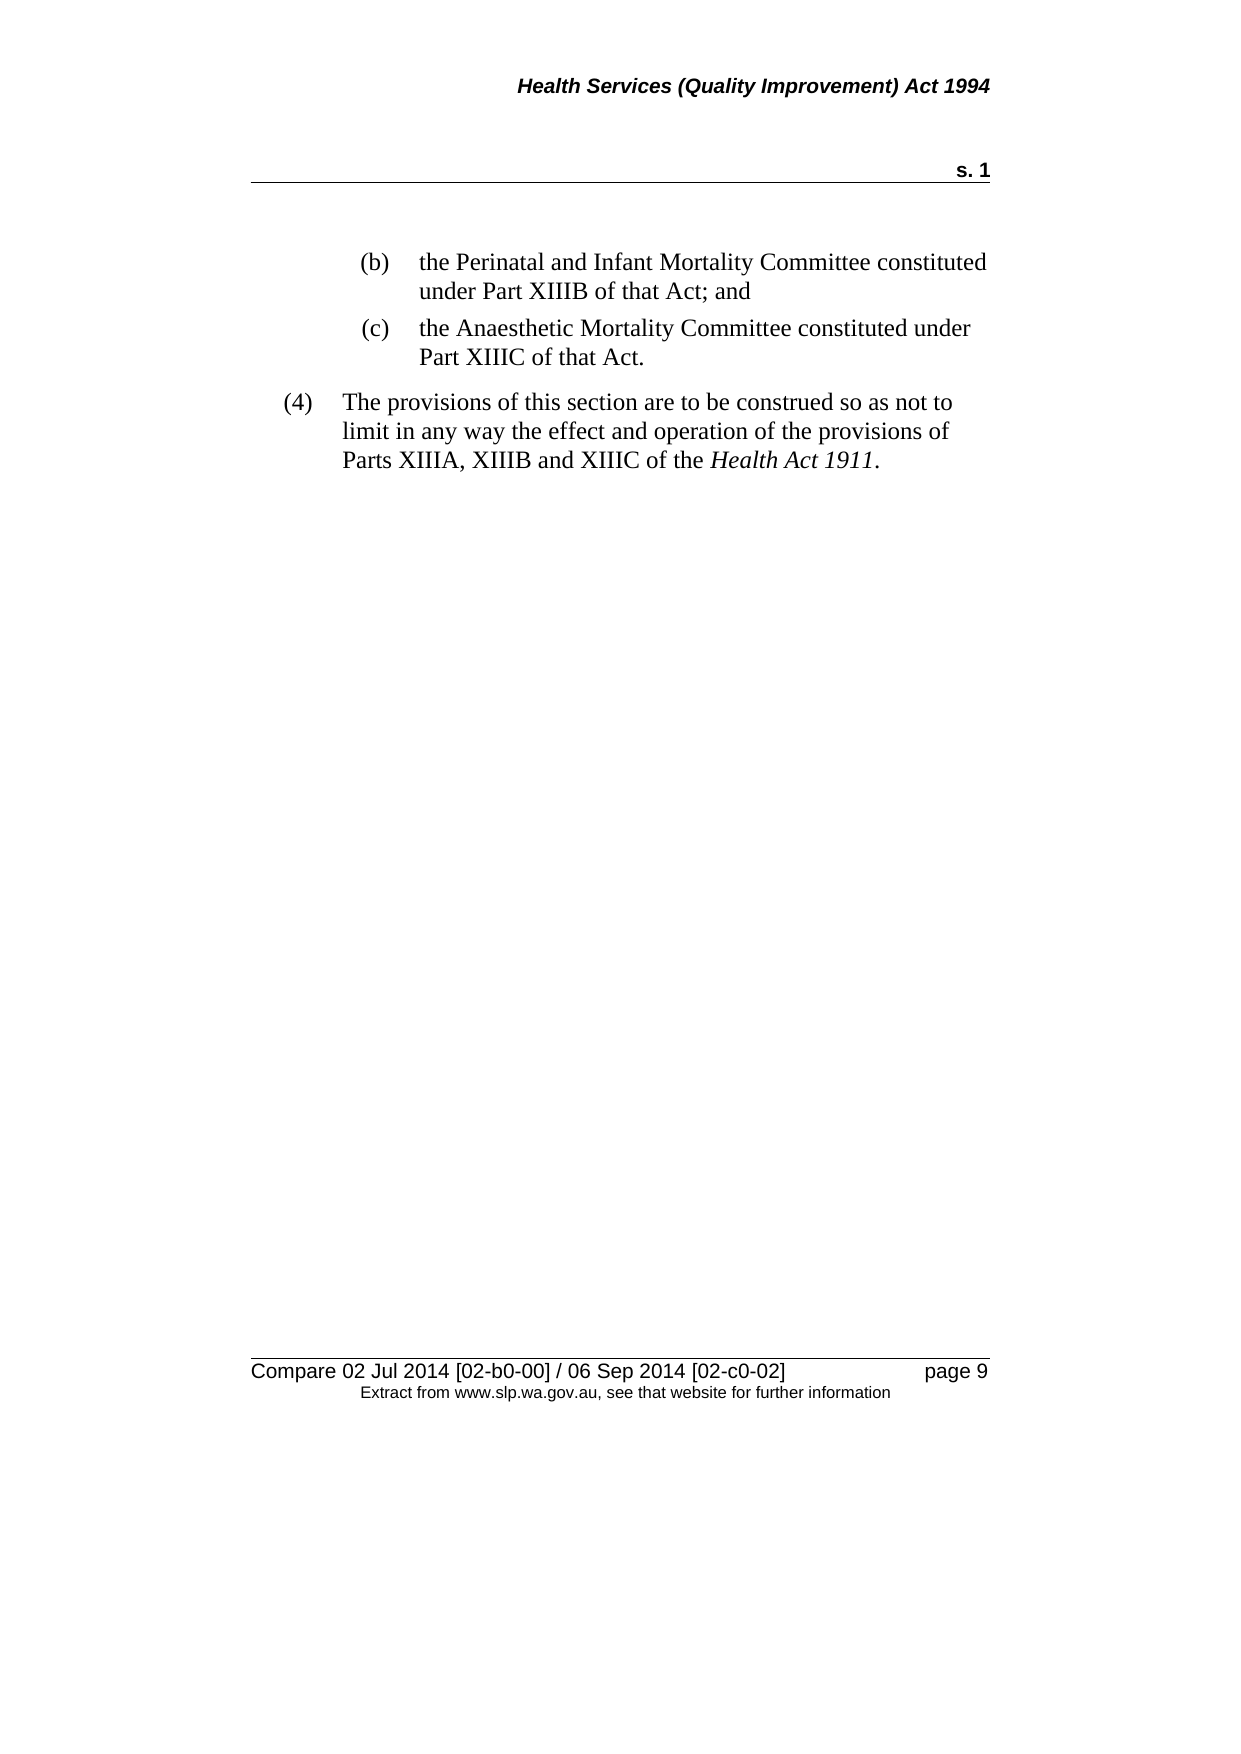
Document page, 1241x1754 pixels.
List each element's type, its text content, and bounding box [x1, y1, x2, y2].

text (4) The provisions of this section are to be construed so as not to limit in any way the effect and operation of the provisions of Parts XIIIA, XIIIB and XIIIC of the Health Act 1911. [251, 387, 990, 474]
text (c) the Anaesthetic Mortality Committee constituted under Part XIIIC of that Act. [251, 313, 990, 371]
text (b) the Perinatal and Infant Mortality Committee constituted under Part XIIIB of that Act; and [251, 247, 990, 305]
